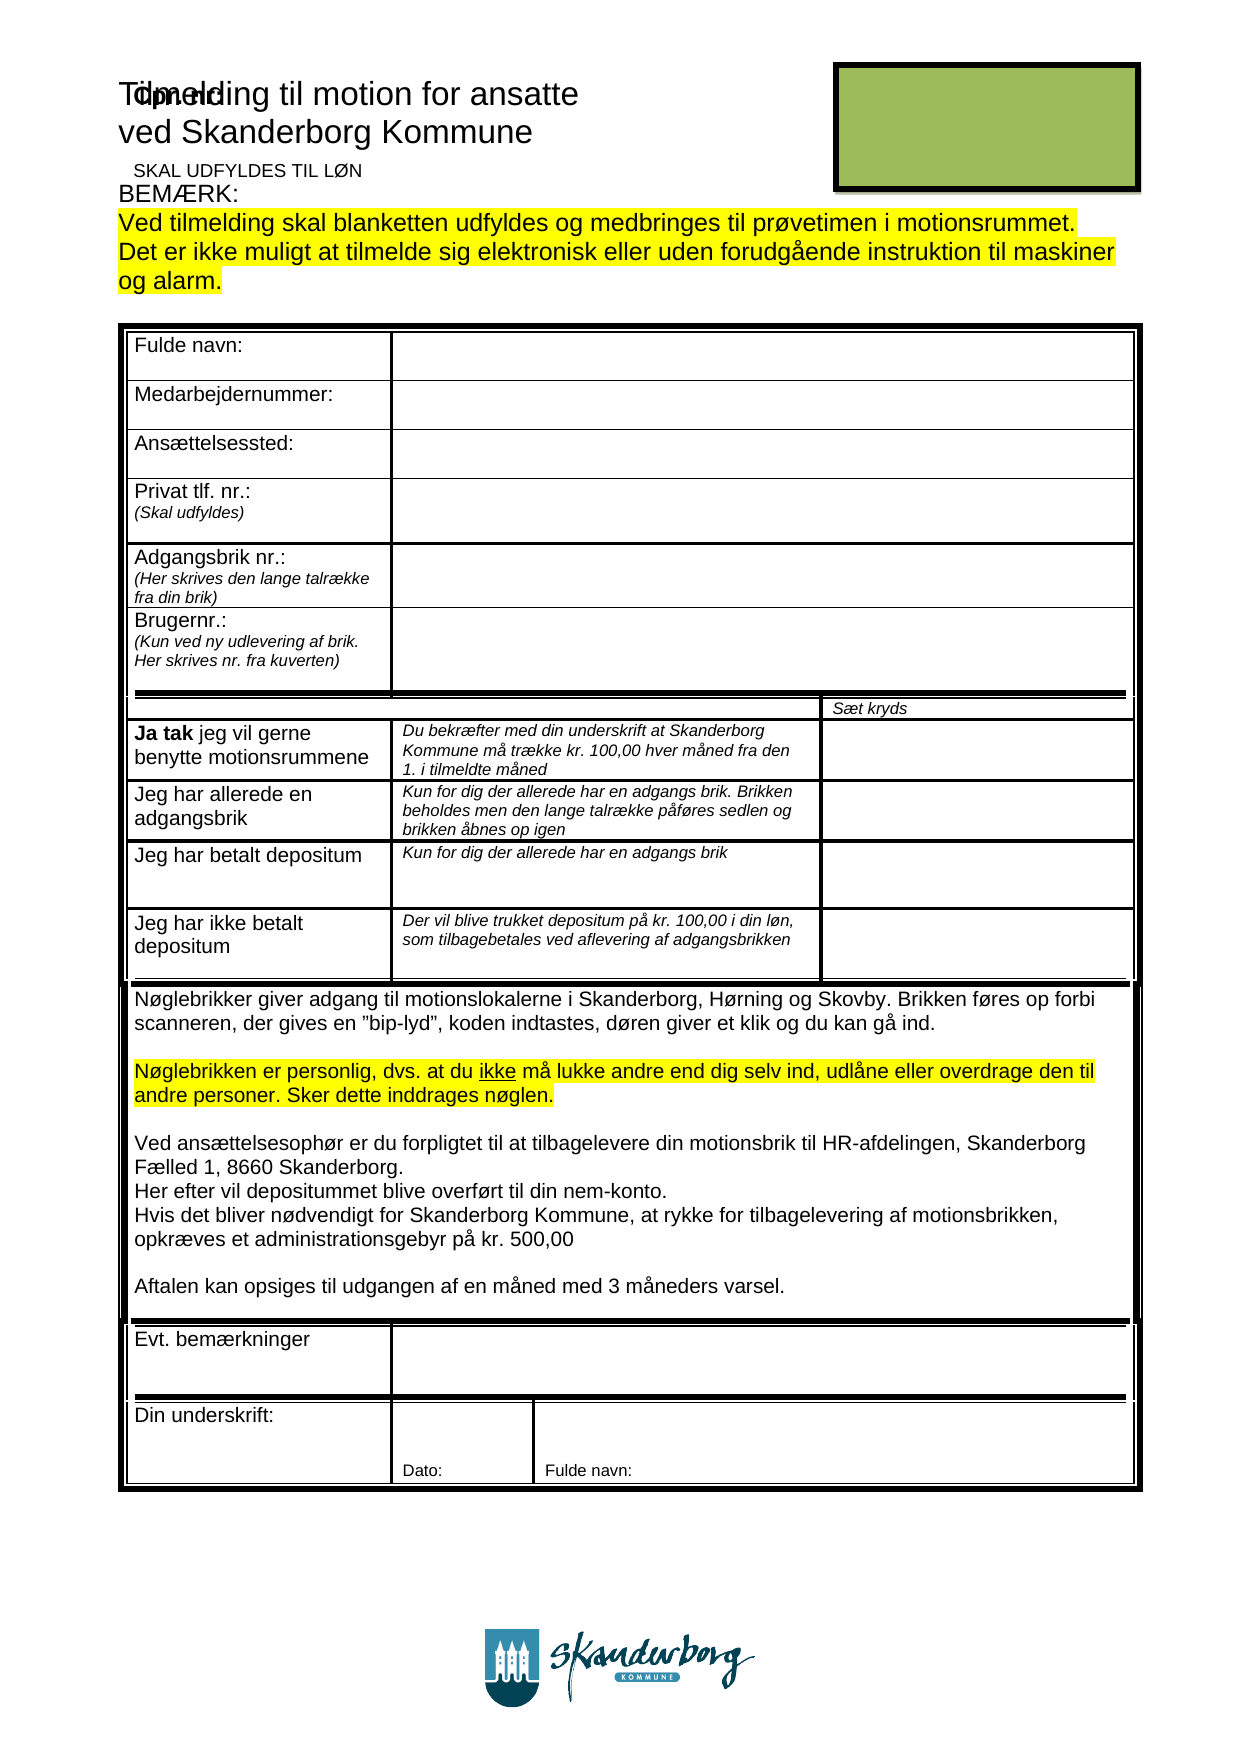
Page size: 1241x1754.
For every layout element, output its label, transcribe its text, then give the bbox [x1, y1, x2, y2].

table_cell Din underskrift: [124, 1394, 390, 1483]
table_cell Jeg har ikke betalt depositum [128, 910, 390, 977]
table_cell [393, 381, 1133, 429]
table_cell Ansættelsessted: [128, 430, 390, 478]
table_cell Sæt kryds [823, 690, 1137, 718]
table_cell Privat tlf. nr.: (Skal udfyldes) [128, 479, 390, 542]
table_cell Der vil blive trukket depositum på kr. 100,00 i din løn, som tilbagebetales ved aflevering af adgangsbrikken [393, 910, 819, 977]
table_cell Jeg har allerede en adgangsbrik [128, 782, 390, 839]
picture [479, 1623, 761, 1713]
table_cell [393, 1318, 1137, 1394]
table_cell [393, 608, 1133, 689]
table_cell [393, 545, 1133, 607]
table_header [393, 333, 1133, 380]
table_cell [823, 910, 1133, 977]
table_cell [823, 782, 1133, 839]
table_cell Adgangsbrik nr.: (Her skrives den lange talrække fra din brik) [128, 545, 390, 607]
table_cell Du bekræfter med din underskrift at Skanderborg Kommune må trække kr. 100,00 hver måned fra den 1. i tilmeldte måned [393, 721, 819, 779]
table_cell Jeg har betalt depositum [128, 843, 390, 907]
table_cell [823, 843, 1133, 907]
table_cell Ja tak jeg vil gerne benytte motionsrummene [128, 721, 390, 779]
table_cell Kun for dig der allerede har en adgangs brik. Brikken beholdes men den lange talrække påføres sedlen og brikken åbnes op igen [393, 782, 819, 839]
table_cell [124, 690, 819, 718]
table_cell [393, 479, 1133, 542]
table_cell Medarbejdernummer: [128, 381, 390, 429]
table_cell Kun for dig der allerede har en adgangs brik [393, 843, 819, 907]
table_cell [393, 430, 1133, 478]
table_cell Evt. bemærkninger [124, 1318, 390, 1394]
table_cell Nøglebrikker giver adgang til motionslokalerne i Skanderborg, Hørning og Skovby. Brikken føres op forbi scanneren, der gives en ”bip-lyd”, koden indtastes, døren giver et klik og du kan gå ind. Nøglebrikken er personlig, dvs. at du ikke må lukke andre end dig selv ind, udlåne eller overdrage den til andre personer. Sker dette inddrages nøglen. Ved ansættelsesophør er du forpligtet til at tilbagelevere din motionsbrik til HR-afdelingen, Skanderborg Fælled 1, 8660 Skanderborg. Her efter vil depositummet blive overført til din nem-konto. Hvis det bliver nødvendigt for Skanderborg Kommune, at rykke for tilbagelevering af motionsbrikken, opkræves et administrationsgebyr på kr. 500,00 Aftalen kan opsiges til udgangen af en måned med 3 måneders varsel. [124, 978, 1137, 1317]
table_cell [823, 721, 1133, 779]
table_cell Brugernr.: (Kun ved ny udlevering af brik. Her skrives nr. fra kuverten) [128, 608, 390, 689]
table_cell Dato: [393, 1403, 532, 1483]
table_cell Fulde navn: [535, 1394, 1137, 1483]
table_header Fulde navn: [128, 333, 390, 380]
